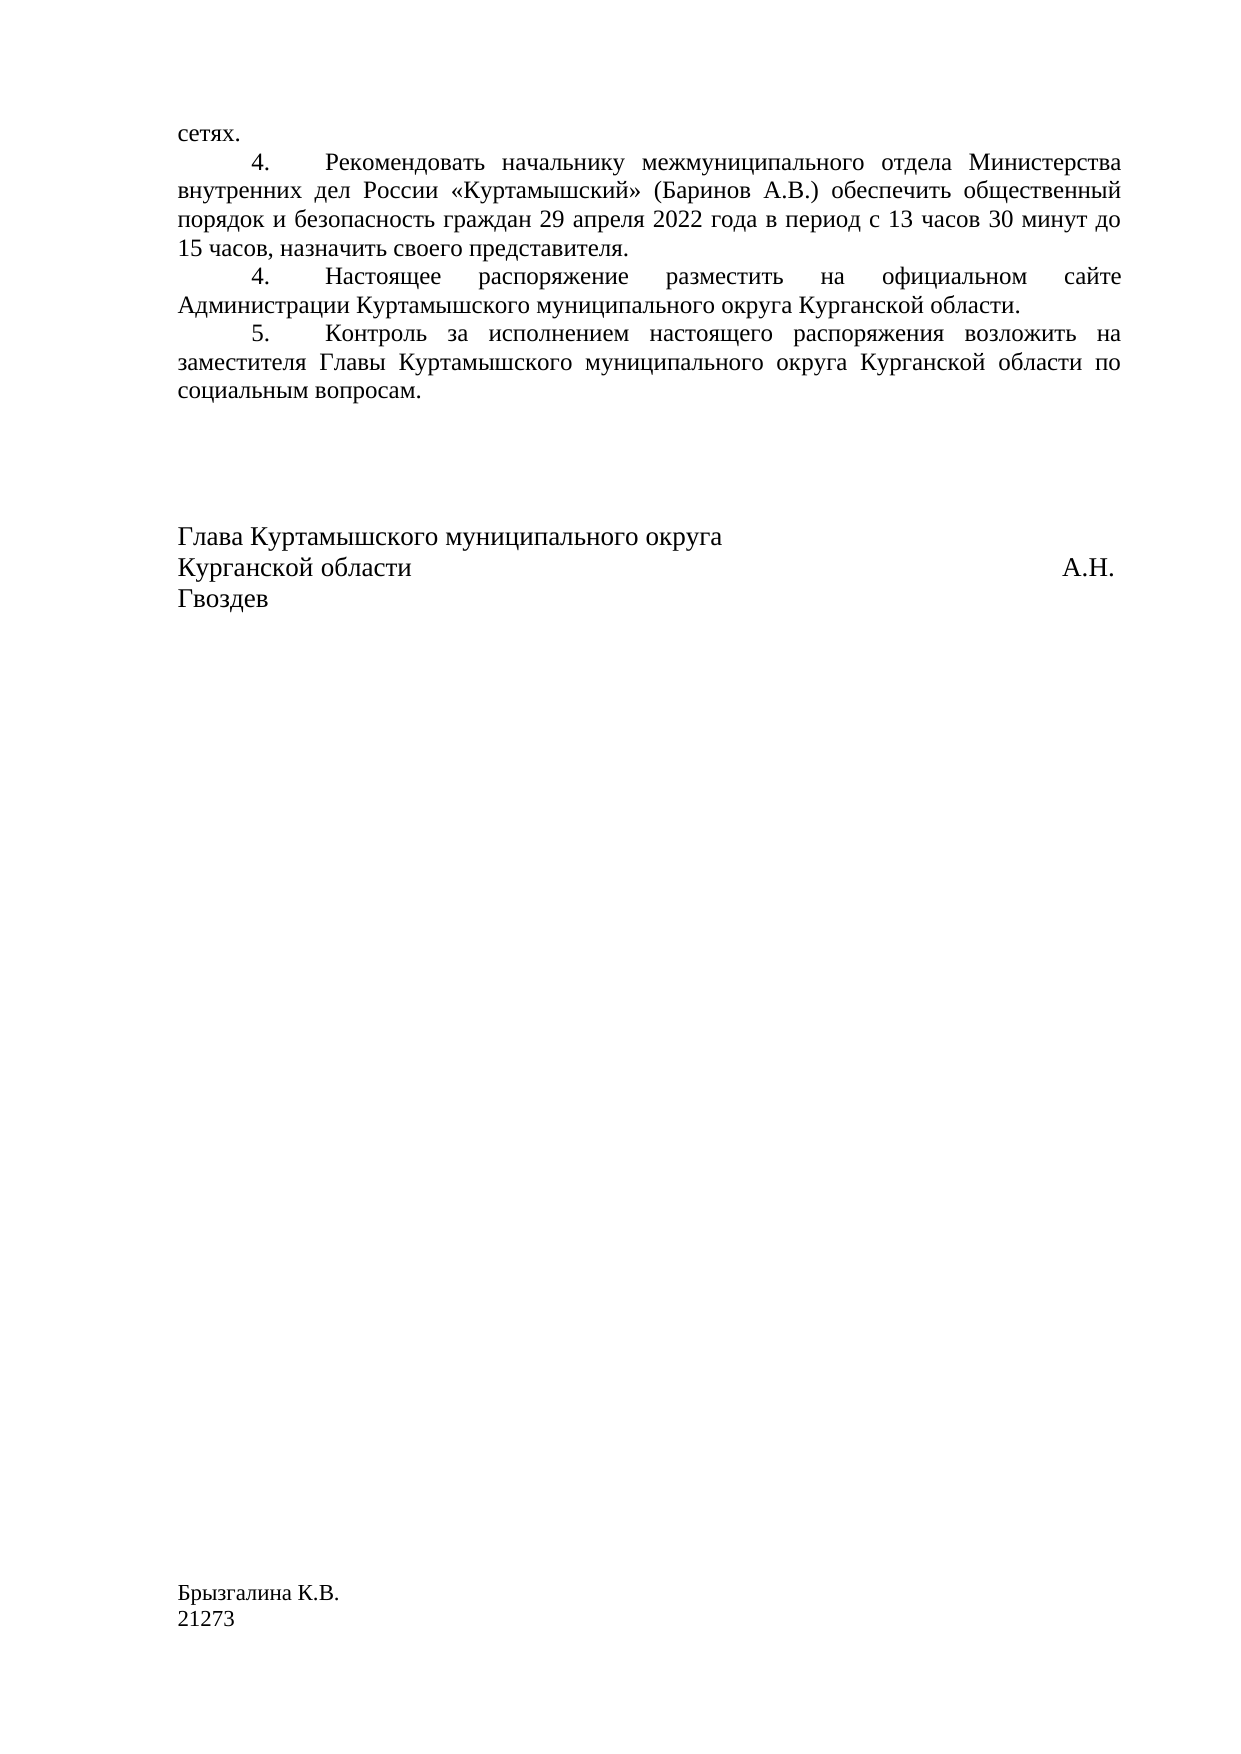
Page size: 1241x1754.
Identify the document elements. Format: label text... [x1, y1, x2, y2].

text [177, 118, 1122, 147]
text 21273 [177, 1605, 1122, 1631]
text Брызгалина К.В. [177, 1578, 1122, 1605]
text 4. Настоящее распоряжение разместить на официальном сайте Администрации Куртамышского муниципального округа Курганской области. [177, 262, 1122, 319]
text Курганской области А.Н. Гвоздев [177, 551, 1122, 613]
list Рекомендовать начальнику межмуниципального отдела Министерства внутренних дел России «Куртамышский» (Баринов А.В.) обеспечить общественный порядок и безопасность граждан 29 апреля 2022 года в период с 13 часов 30 минут до 15 часов, назначить своего представителя. [177, 147, 1122, 262]
text Глава Куртамышского муниципального округа [177, 519, 1122, 551]
text 5. Контроль за исполнением настоящего распоряжения возложить на заместителя Главы Куртамышского муниципального округа Курганской области по социальным вопросам. [177, 319, 1122, 404]
